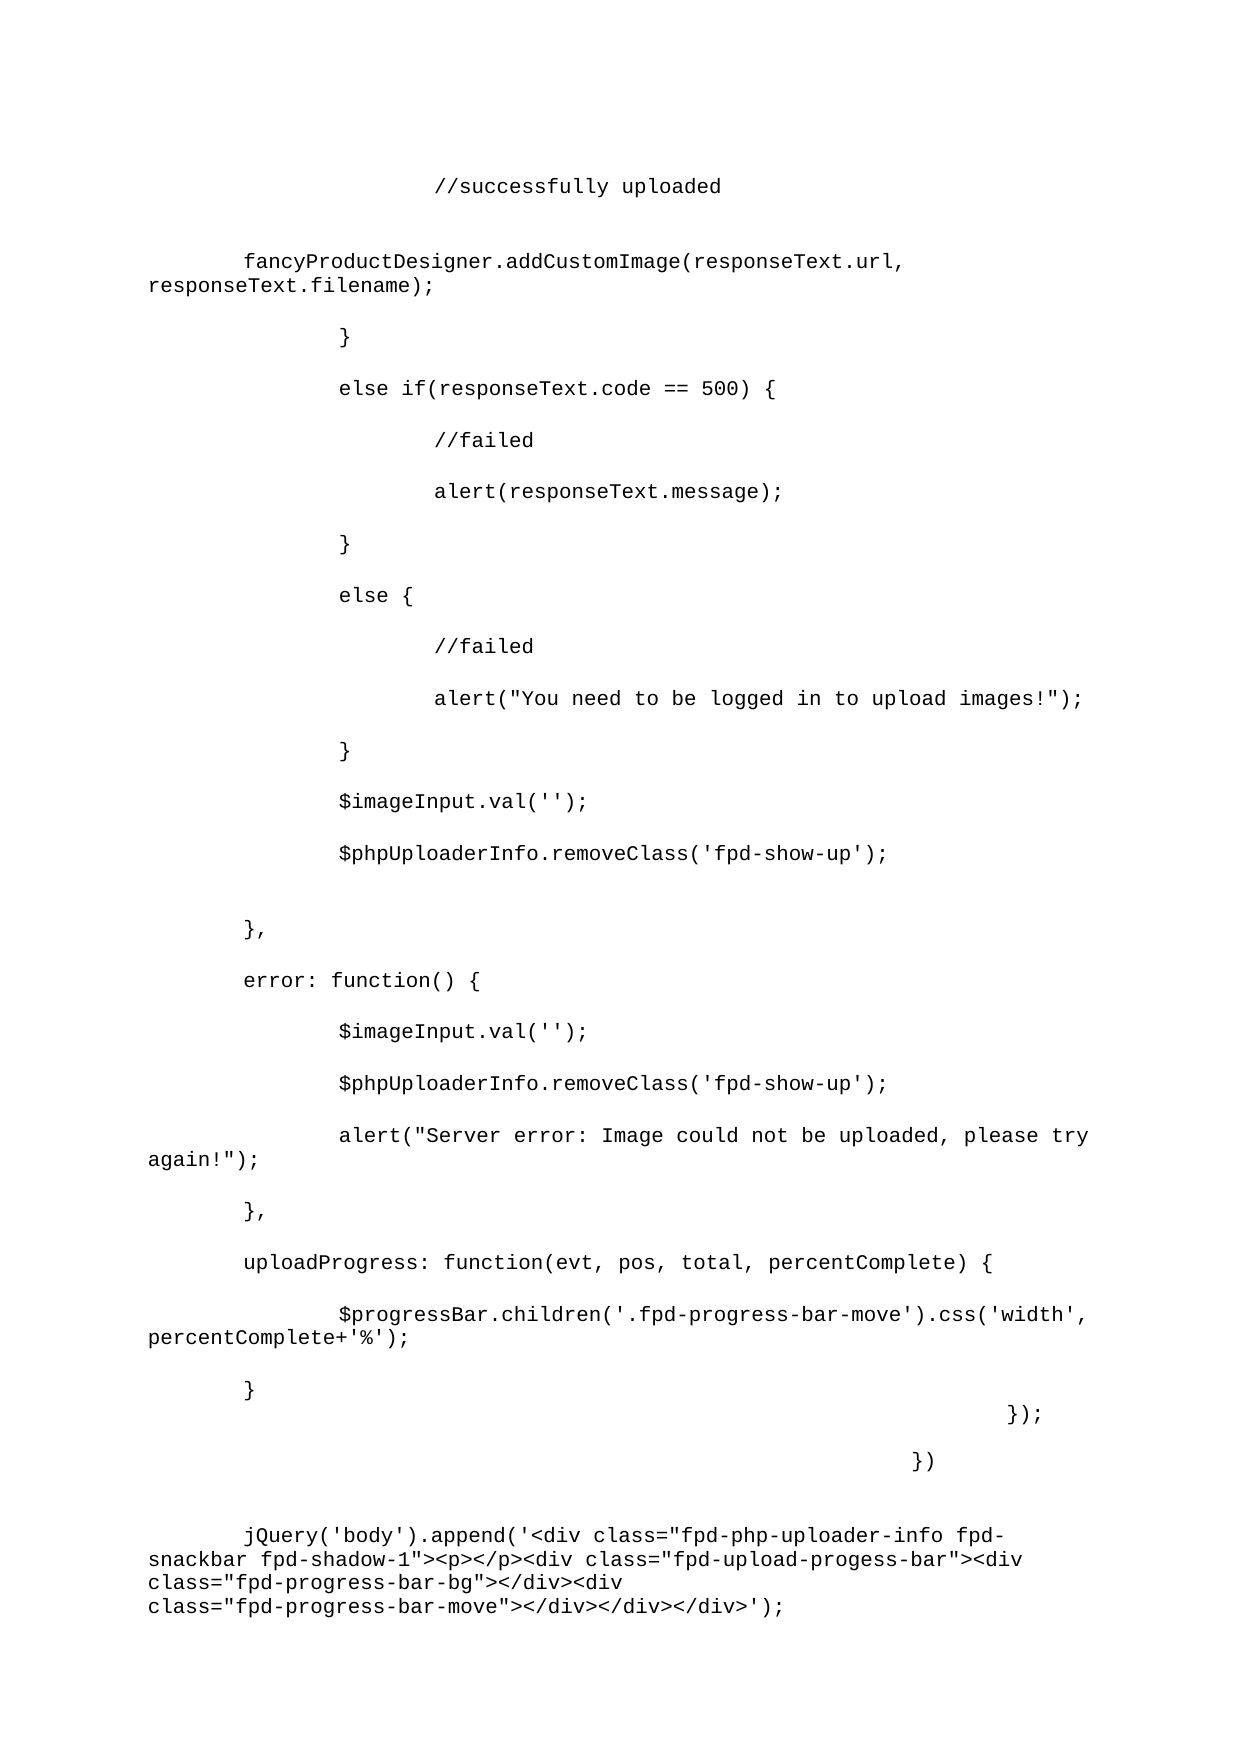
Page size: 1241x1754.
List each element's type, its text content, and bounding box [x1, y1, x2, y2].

text alert("You need to be logged in to upload images!"); [148, 660, 1093, 712]
text }, [148, 890, 1093, 942]
text } [148, 1351, 1093, 1402]
text //failed [148, 402, 1093, 453]
text fancyProductDesigner.addCustomImage(responseText.url, responseText.filename); [148, 199, 1093, 298]
text } [148, 505, 1093, 557]
text uploadProgress: function(evt, pos, total, percentComplete) { [148, 1224, 1093, 1276]
text //successfully uploaded [148, 148, 1093, 199]
text }); [148, 1402, 1093, 1426]
text alert("Server error: Image could not be uploaded, please try again!"); [148, 1097, 1093, 1172]
text $phpUploaderInfo.removeClass('fpd-show-up'); [148, 815, 1093, 867]
text else { [148, 557, 1093, 608]
text }) [148, 1450, 1093, 1473]
text //failed [148, 608, 1093, 660]
text } [148, 298, 1093, 350]
text } [148, 712, 1093, 763]
text jQuery('body').append('<div class="fpd-php-uploader-info fpd-snackbar fpd-shadow-1"><p></p><div class="fpd-upload-progess-bar"><div class="fpd-progress-bar-bg"></div><div class="fpd-progress-bar-move"></div></div></div>'); [148, 1497, 1093, 1620]
text $imageInput.val(''); [148, 763, 1093, 815]
text error: function() { [148, 942, 1093, 993]
text alert(responseText.message); [148, 453, 1093, 505]
text else if(responseText.code == 500) { [148, 350, 1093, 402]
text }, [148, 1172, 1093, 1224]
text $imageInput.val(''); [148, 993, 1093, 1045]
text $phpUploaderInfo.removeClass('fpd-show-up'); [148, 1045, 1093, 1097]
text $progressBar.children('.fpd-progress-bar-move').css('width', percentComplete+'%'); [148, 1276, 1093, 1351]
